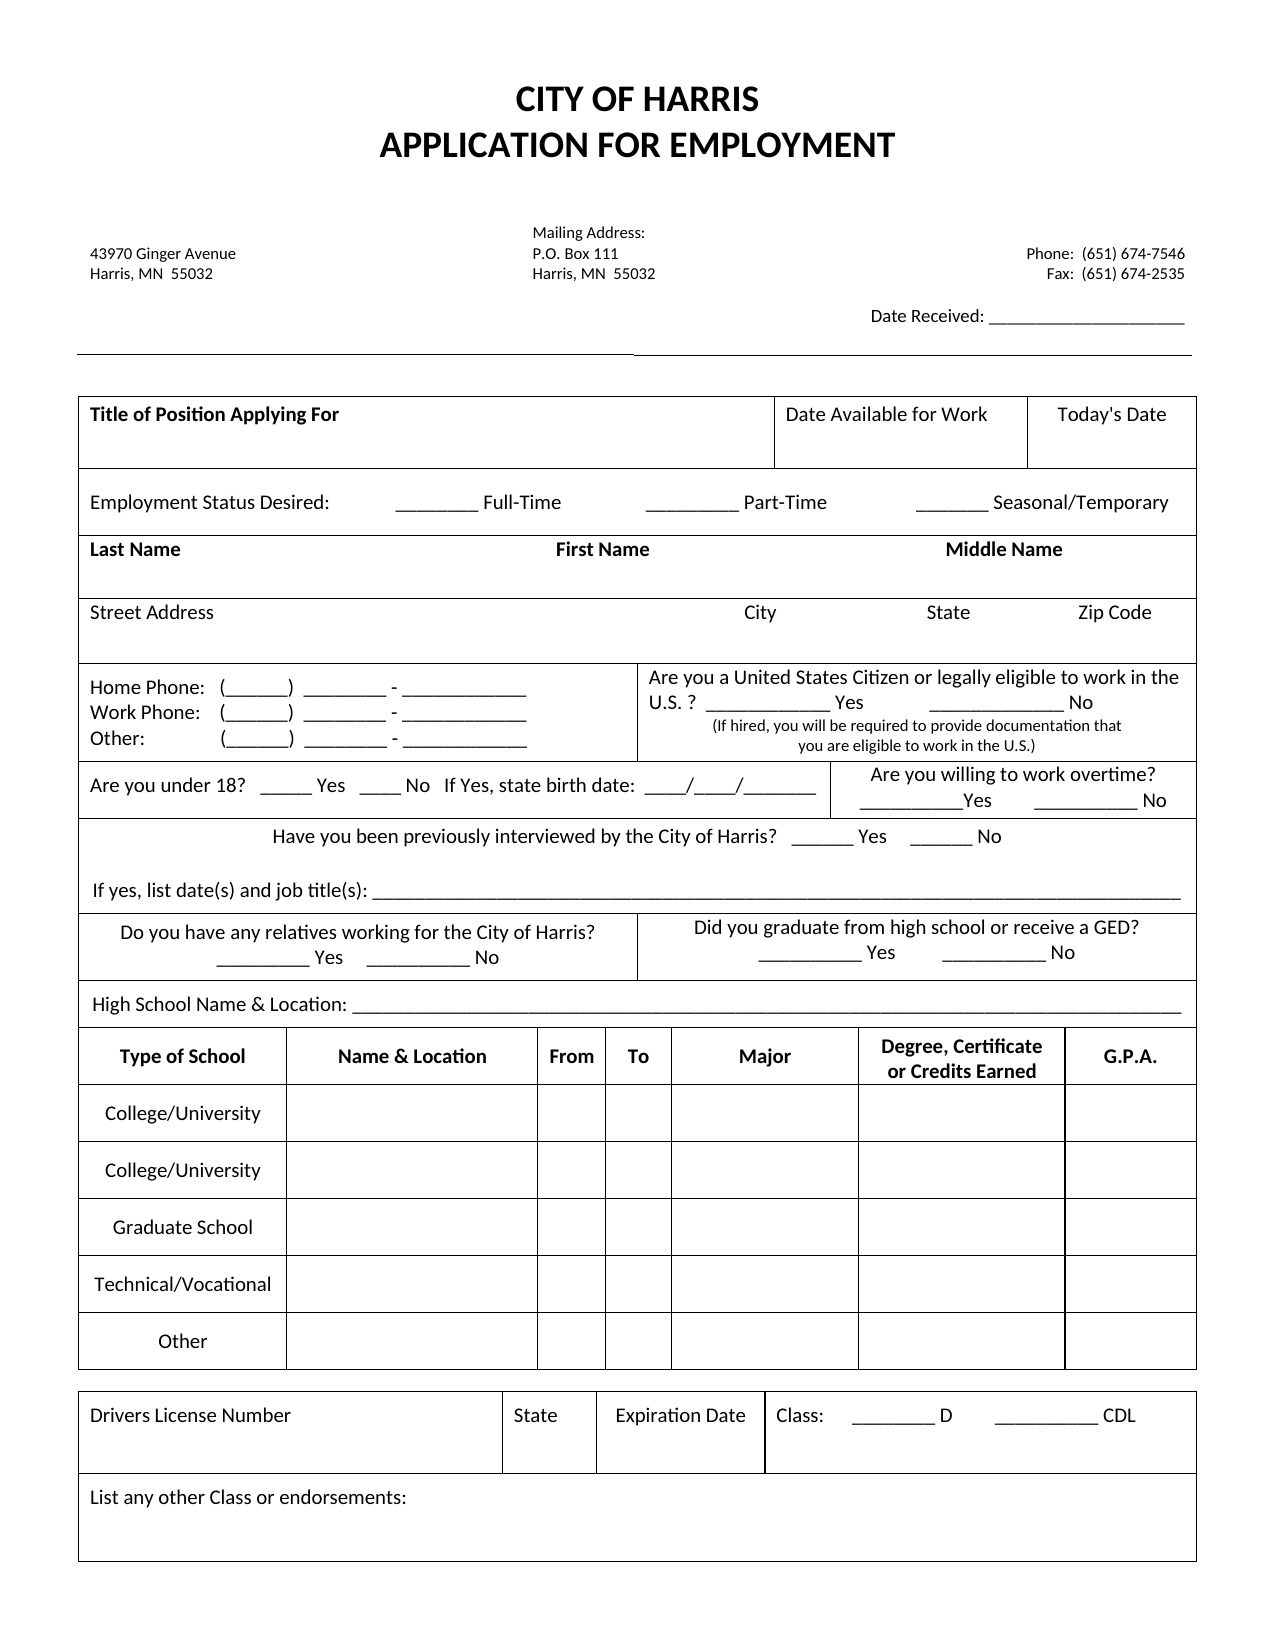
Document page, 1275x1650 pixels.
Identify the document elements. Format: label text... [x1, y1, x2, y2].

table_cell [606, 1313, 671, 1369]
table_cell [672, 1199, 858, 1255]
table_cell [672, 1142, 858, 1198]
table_cell [287, 1256, 537, 1312]
table_header Today's Date [1028, 397, 1196, 468]
table_cell [859, 1313, 1064, 1369]
table_header Class: ________ D __________ CDL [766, 1392, 1196, 1473]
table_cell [1066, 1313, 1196, 1369]
text Date Received: _____________________ [90, 304, 1185, 327]
table_cell Street Address City State Zip Code [79, 599, 1196, 663]
table_cell Employment Status Desired: ________ Full-Time _________ Part-Time _______ Seasonal/Temporary [79, 469, 1196, 535]
table_cell [287, 1085, 537, 1141]
table_cell [859, 1142, 1064, 1198]
table_cell [606, 1085, 671, 1141]
table_cell Degree, Certificate or Credits Earned [859, 1028, 1064, 1084]
table_cell [538, 1085, 605, 1141]
table_cell Did you graduate from high school or receive a GED? __________ Yes __________ No [638, 914, 1196, 980]
table_cell [1066, 1142, 1196, 1198]
table_cell [538, 1142, 605, 1198]
table_cell Graduate School [79, 1199, 286, 1255]
table_cell Type of School [79, 1028, 286, 1084]
table_cell Name & Location [287, 1028, 537, 1084]
table_header Title of Position Applying For [79, 397, 774, 468]
table_header Mailing Address: P.O. Box 111 Harris, MN 55032 [521, 223, 824, 284]
table_cell Other [79, 1313, 286, 1369]
table_cell Last Name First Name Middle Name [79, 536, 1196, 598]
table_cell Technical/Vocational [79, 1256, 286, 1312]
table_cell [672, 1256, 858, 1312]
table_cell Home Phone: (______) ________ - ____________ Work Phone: (______) ________ - ____________ Other: (______) ________ - ____________ [79, 664, 637, 761]
table_cell To [606, 1028, 671, 1084]
table_cell From [538, 1028, 605, 1084]
table_cell College/University [79, 1142, 286, 1198]
table_cell [606, 1256, 671, 1312]
text APPLICATION FOR EMPLOYMENT [90, 121, 1185, 167]
table_cell [1066, 1256, 1196, 1312]
text CITY OF HARRIS [90, 75, 1185, 121]
table_cell [859, 1085, 1064, 1141]
table_cell [859, 1199, 1064, 1255]
table_cell College/University [79, 1085, 286, 1141]
table_cell Are you under 18? _____ Yes ____ No If Yes, state birth date: ____/____/_______ [79, 762, 830, 818]
table_header Phone: (651) 674-7546 Fax: (651) 674-2535 [824, 223, 1196, 284]
table_cell Do you have any relatives working for the City of Harris? _________ Yes __________ No [79, 914, 637, 980]
table_cell Major [672, 1028, 858, 1084]
table_cell [606, 1199, 671, 1255]
table_cell [1066, 1085, 1196, 1141]
table_header Drivers License Number [79, 1392, 502, 1473]
table_cell [1066, 1199, 1196, 1255]
table_cell [538, 1256, 605, 1312]
table_cell [287, 1199, 537, 1255]
table_cell [859, 1256, 1064, 1312]
table_cell [287, 1313, 537, 1369]
table_cell G.P.A. [1066, 1028, 1196, 1084]
table_cell Are you willing to work overtime? __________Yes __________ No [831, 762, 1196, 818]
table_cell [538, 1199, 605, 1255]
table_header Expiration Date [597, 1392, 764, 1473]
table_header State [503, 1392, 596, 1473]
table_cell List any other Class or endorsements: [79, 1474, 1196, 1561]
table_cell Have you been previously interviewed by the City of Harris? ______ Yes ______ No If yes, list date(s) and job title(s): ______________________________________________________________________________ [79, 819, 1196, 913]
table_cell High School Name & Location: ________________________________________________________________________________ [79, 981, 1196, 1027]
table_cell [538, 1313, 605, 1369]
table_cell [287, 1142, 537, 1198]
table_cell [606, 1142, 671, 1198]
table_cell [672, 1085, 858, 1141]
table_header Date Available for Work [775, 397, 1027, 468]
table_cell [672, 1313, 858, 1369]
table_cell Are you a United States Citizen or legally eligible to work in the U.S. ? ____________ Yes _____________ No (If hired, you will be required to provide documentation that you are eligible to work in the U.S.) [638, 664, 1196, 761]
table_header 43970 Ginger Avenue Harris, MN 55032 [79, 223, 521, 284]
